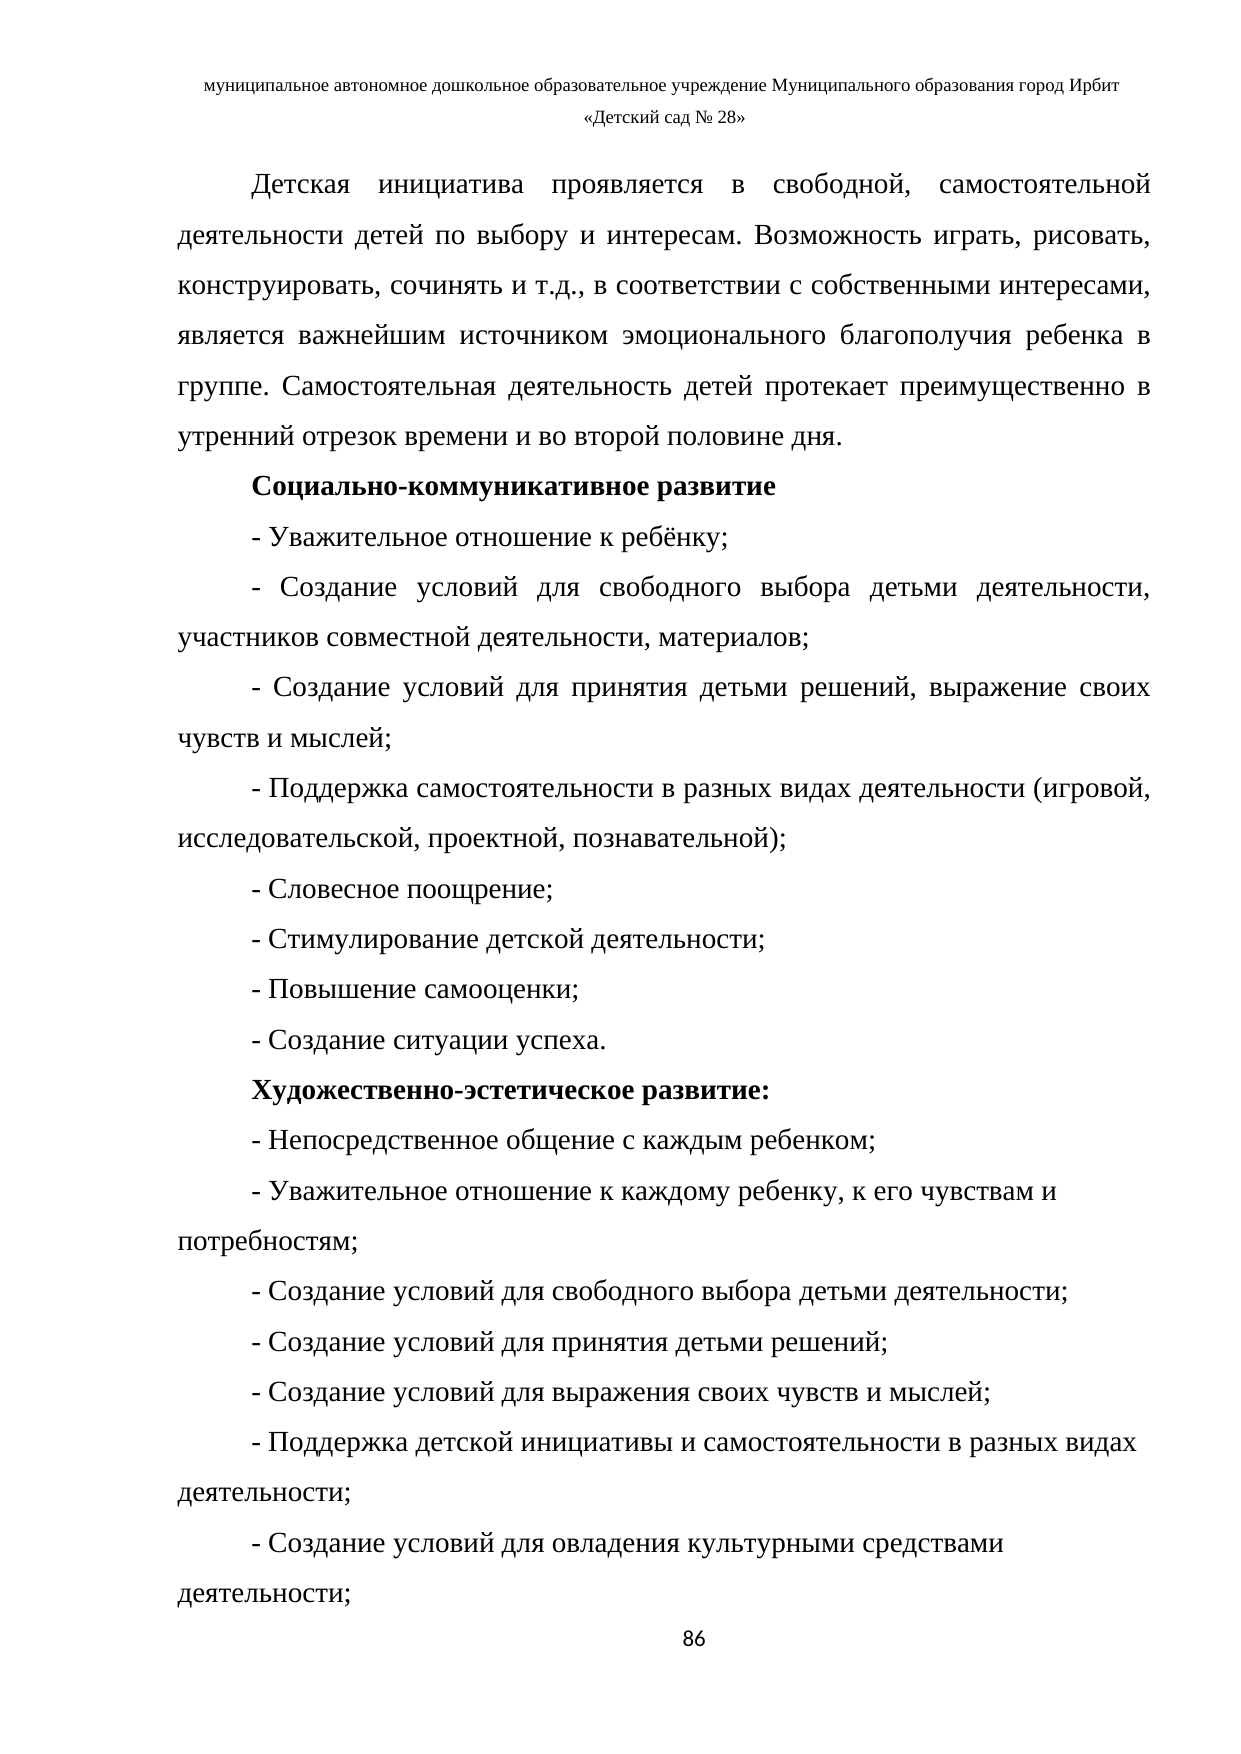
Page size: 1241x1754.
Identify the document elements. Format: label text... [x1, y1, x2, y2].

text Социально-коммуникативное развитие [177, 468, 1152, 502]
text - Создание условий для выражения своих чувств и мыслей; [177, 1374, 1152, 1407]
text - Создание условий для свободного выбора детьми деятельности; [177, 1273, 1152, 1307]
text Художественно-эстетическое развитие: [177, 1072, 1152, 1106]
text - Создание условий для свободного выбора детьми деятельности, участников совместной деятельности, материалов; [177, 569, 1152, 653]
text - Создание ситуации успеха. [177, 1022, 1152, 1055]
text - Создание условий для овладения культурными средствами деятельности; [177, 1525, 1152, 1609]
text - Создание условий для принятия детьми решений, выражение своих чувств и мыслей; [177, 669, 1152, 753]
text - Словесное поощрение; [177, 871, 1152, 904]
text - Поддержка детской инициативы и самостоятельности в разных видах деятельности; [177, 1424, 1152, 1508]
text - Стимулирование детской деятельности; [177, 921, 1152, 955]
text - Уважительное отношение к ребёнку; [177, 519, 1152, 552]
text - Непосредственное общение с каждым ребенком; [177, 1122, 1152, 1156]
text - Уважительное отношение к каждому ребенку, к его чувствам и потребностям; [177, 1173, 1152, 1257]
text Детская инициатива проявляется в свободной, самостоятельной деятельности детей по выбору и интересам. Возможность играть, рисовать, конструировать, сочинять и т.д., в соответствии с собственными интересами, является важнейшим источником эмоционального благополучия ребенка в группе. Самостоятельная деятельность детей протекает преимущественно в утренний отрезок времени и во второй половине дня. [177, 166, 1152, 452]
text - Повышение самооценки; [177, 971, 1152, 1005]
text - Создание условий для принятия детьми решений; [177, 1324, 1152, 1357]
text - Поддержка самостоятельности в разных видах деятельности (игровой, исследовательской, проектной, познавательной); [177, 770, 1152, 854]
